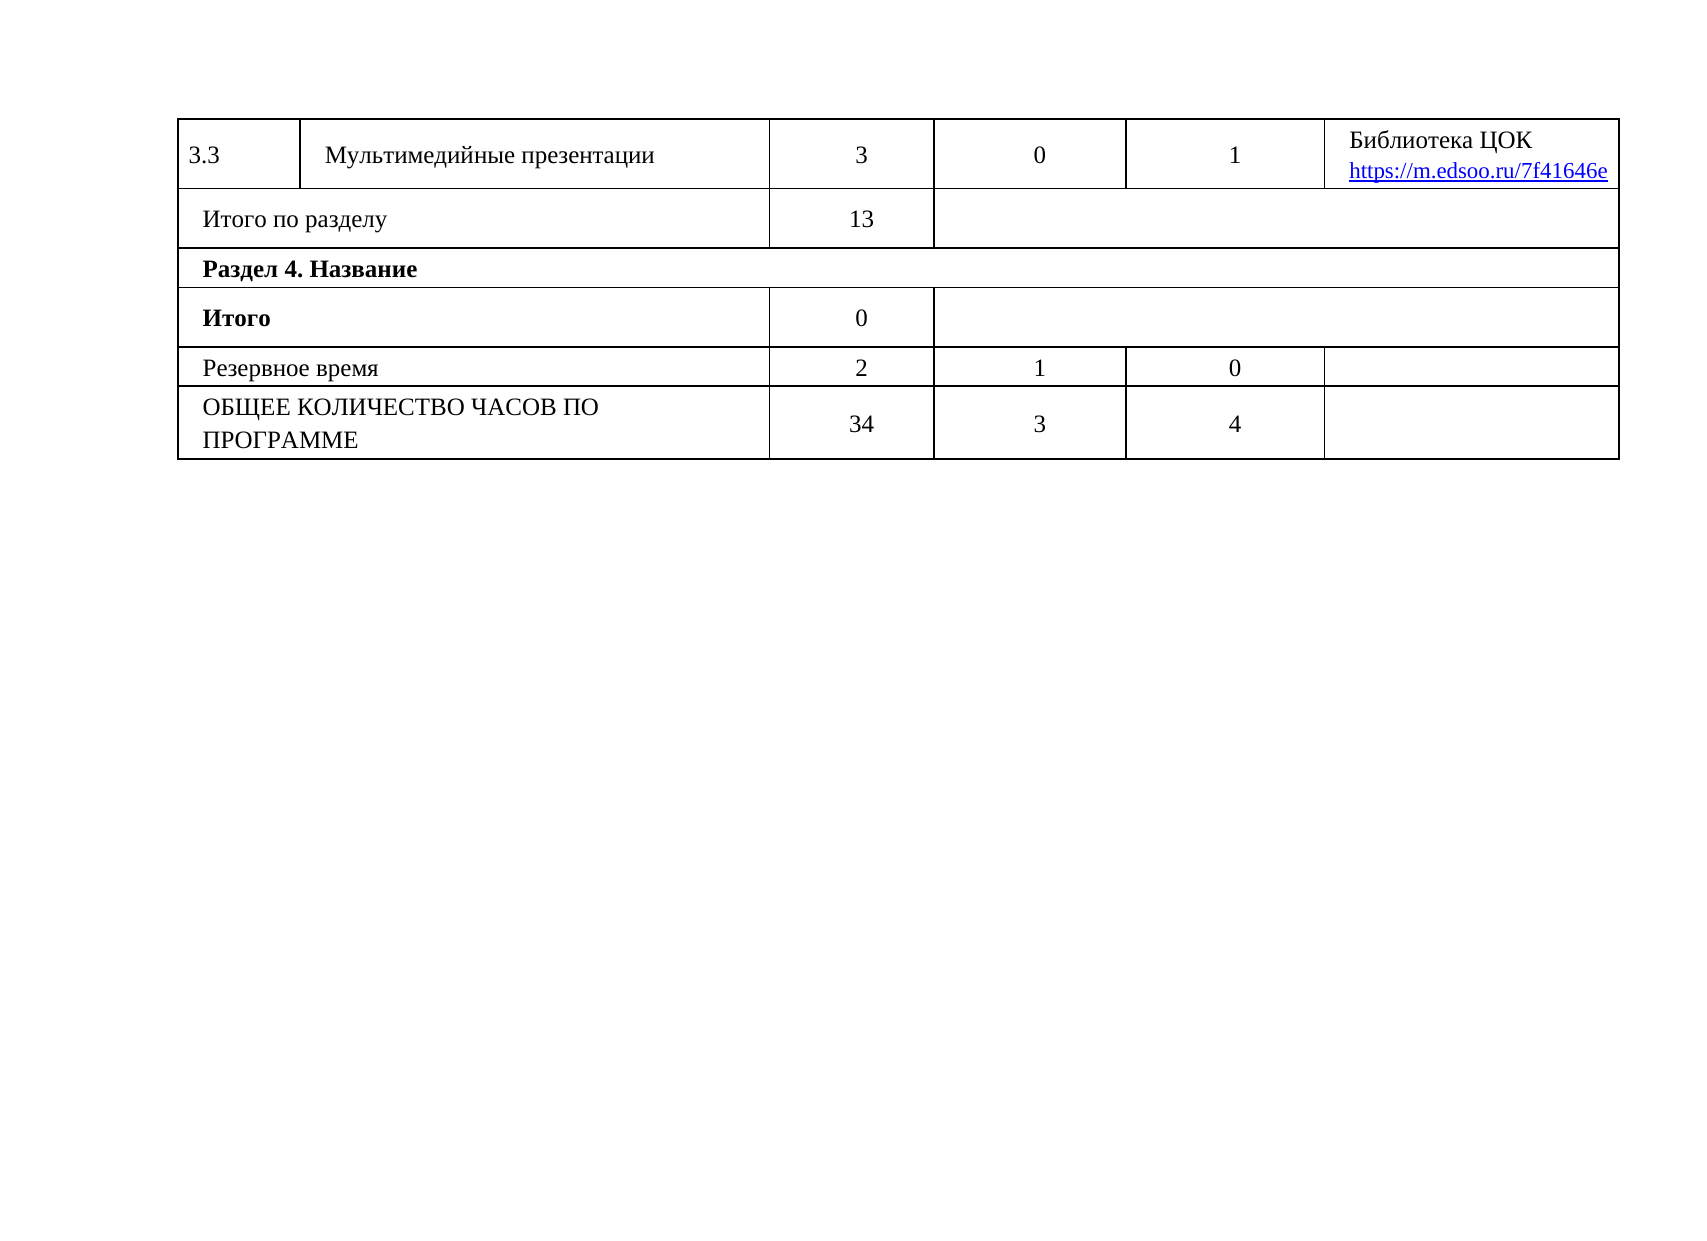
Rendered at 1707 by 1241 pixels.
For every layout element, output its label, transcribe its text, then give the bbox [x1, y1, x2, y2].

table_cell [935, 288, 1618, 346]
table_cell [1325, 120, 1618, 188]
table_cell Итого [179, 288, 769, 346]
table_cell [1325, 348, 1618, 385]
table_cell 3 [935, 387, 1125, 458]
table_cell Раздел 4. Название [179, 249, 1618, 287]
table_cell Мультимедийные презентации [301, 120, 769, 188]
table_cell [1325, 387, 1618, 458]
table_cell [935, 189, 1618, 247]
table_cell 3 [770, 120, 933, 188]
table_cell 4 [1127, 387, 1324, 458]
table_cell Итого по разделу [179, 189, 769, 247]
table_cell 0 [935, 120, 1125, 188]
table_cell 3.3 [179, 120, 299, 188]
table_cell 1 [1127, 120, 1324, 188]
table_cell Резервное время [179, 348, 769, 385]
table_cell 34 [770, 387, 933, 458]
table_cell 13 [770, 189, 933, 247]
table_cell 1 [935, 348, 1125, 385]
table_cell ОБЩЕЕ КОЛИЧЕСТВО ЧАСОВ ПО ПРОГРАММЕ [179, 387, 769, 458]
table_cell 0 [1127, 348, 1324, 385]
table_cell 2 [770, 348, 933, 385]
table_cell 0 [770, 288, 933, 346]
